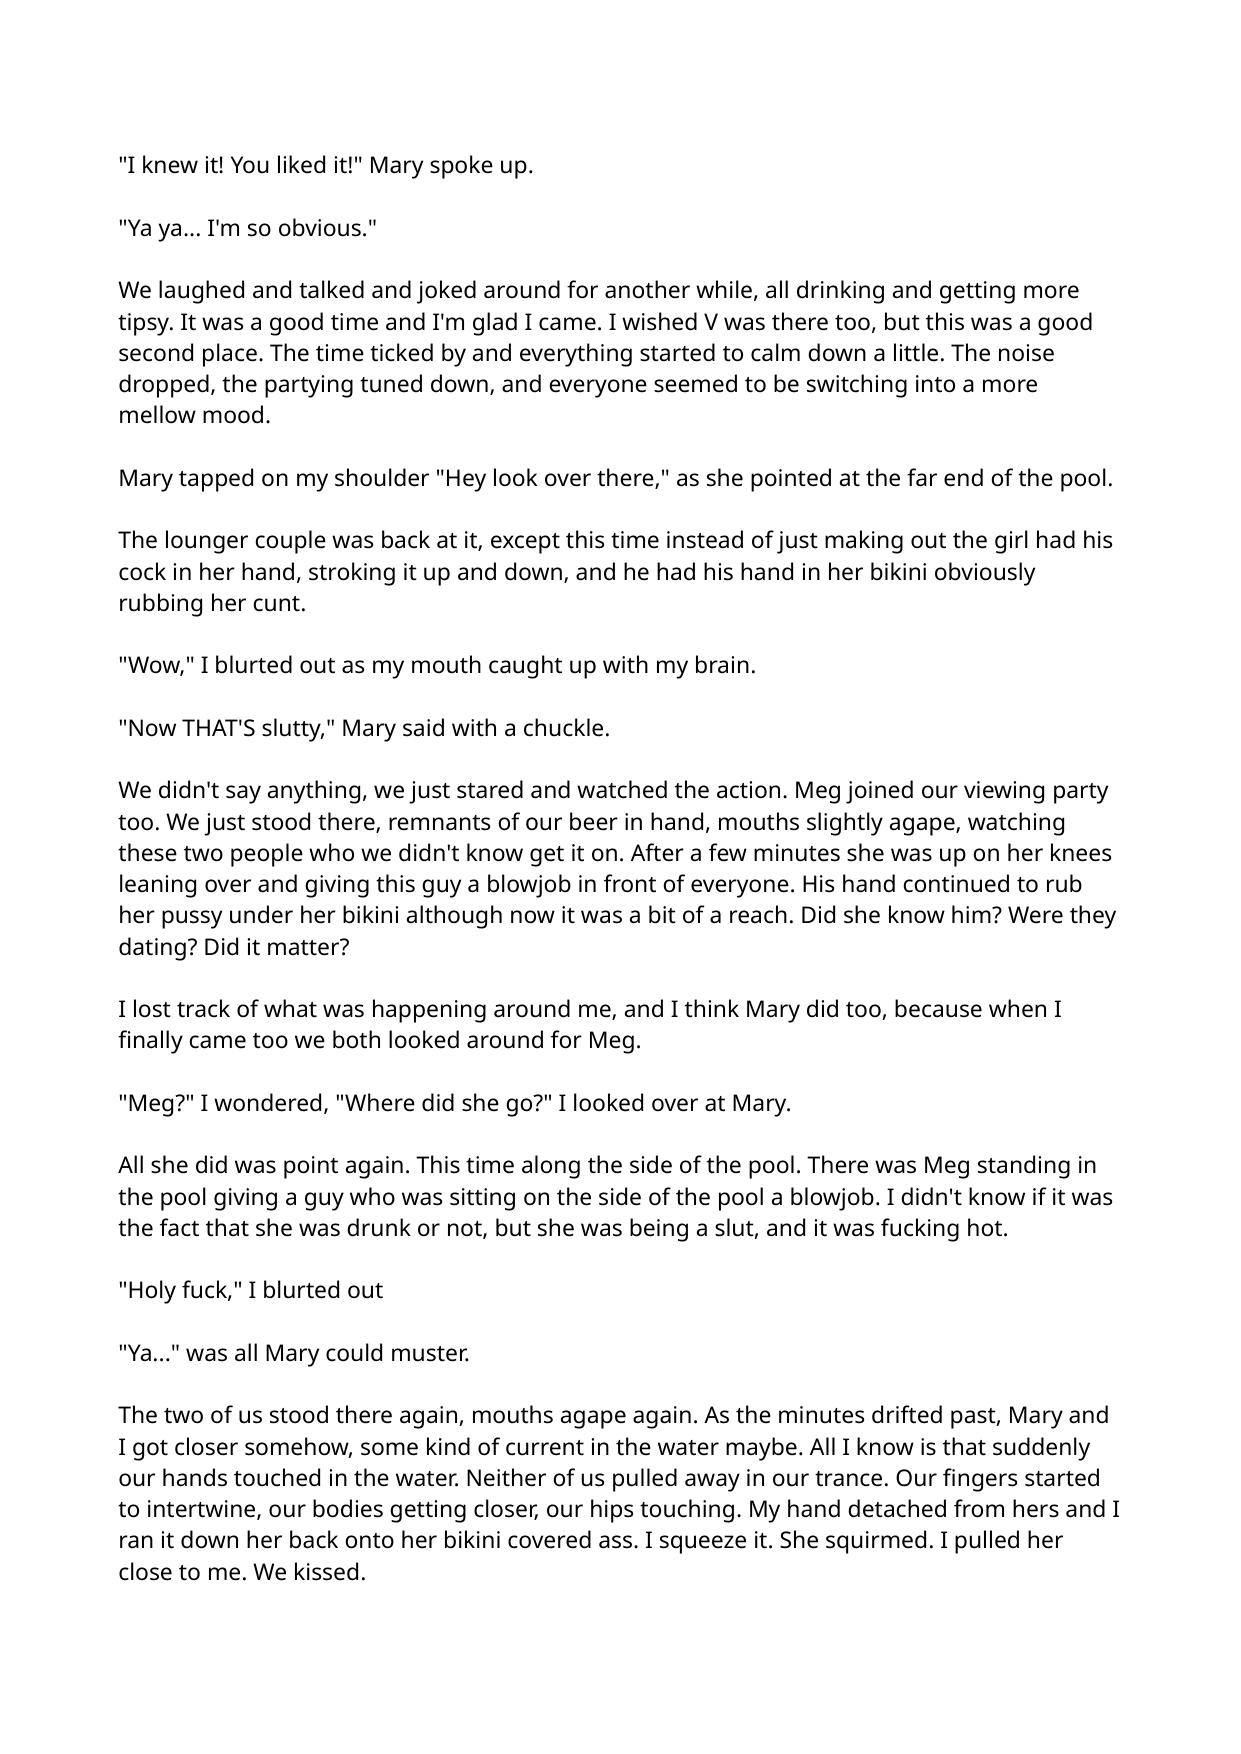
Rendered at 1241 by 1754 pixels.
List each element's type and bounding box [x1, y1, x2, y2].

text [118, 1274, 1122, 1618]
text [118, 118, 1122, 1243]
